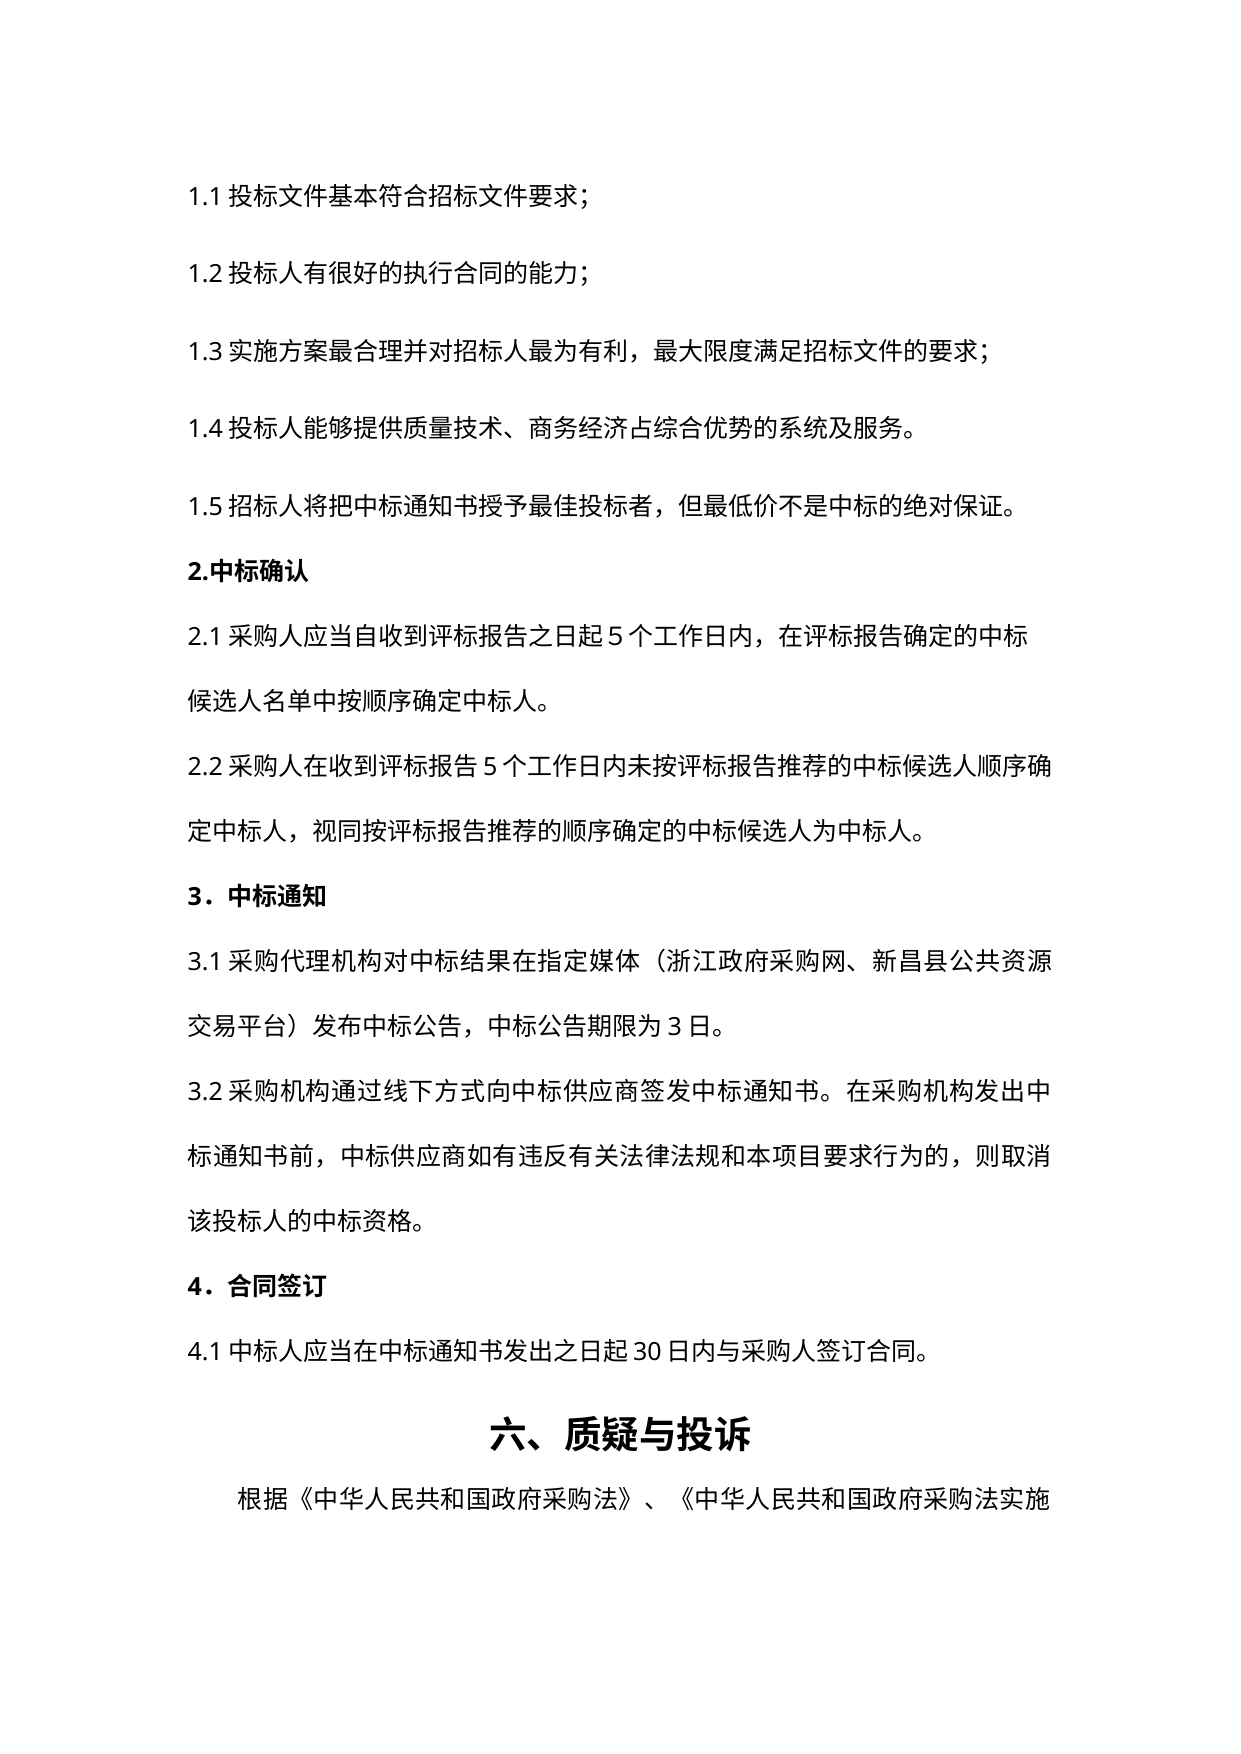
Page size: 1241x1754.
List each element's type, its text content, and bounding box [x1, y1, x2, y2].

text 1.4投标人能够提供质量技术、商务经济占综合优势的系统及服务。 [187, 394, 1053, 459]
text 1.3实施方案最合理并对招标人最为有利，最大限度满足招标文件的要求； [187, 317, 1053, 382]
text 六、质疑与投诉 [187, 1382, 1053, 1465]
text 1.1投标文件基本符合招标文件要求； [187, 162, 1053, 227]
text 1.2投标人有很好的执行合同的能力； [187, 239, 1053, 304]
list 合同签订 [187, 1252, 1053, 1317]
text 3.2采购机构通过线下方式向中标供应商签发中标通知书。在采购机构发出中标通知书前，中标供应商如有违反有关法律法规和本项目要求行为的，则取消该投标人的中标资格。 [187, 1057, 1053, 1252]
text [187, 1465, 1053, 1530]
text 2.中标确认 [187, 537, 1053, 602]
text 2.1采购人应当自收到评标报告之日起５个工作日内，在评标报告确定的中标候选人名单中按顺序确定中标人。 [187, 602, 1053, 732]
text 2.2采购人在收到评标报告5个工作日内未按评标报告推荐的中标候选人顺序确定中标人，视同按评标报告推荐的顺序确定的中标候选人为中标人。 [187, 732, 1053, 862]
text 4.1中标人应当在中标通知书发出之日起30日内与采购人签订合同。 [187, 1317, 1053, 1382]
text 3.1采购代理机构对中标结果在指定媒体（浙江政府采购网、新昌县公共资源交易平台）发布中标公告，中标公告期限为3日。 [187, 927, 1053, 1057]
text 3．中标通知 [187, 862, 1053, 927]
text 1.5招标人将把中标通知书授予最佳投标者，但最低价不是中标的绝对保证。 [187, 472, 1053, 537]
